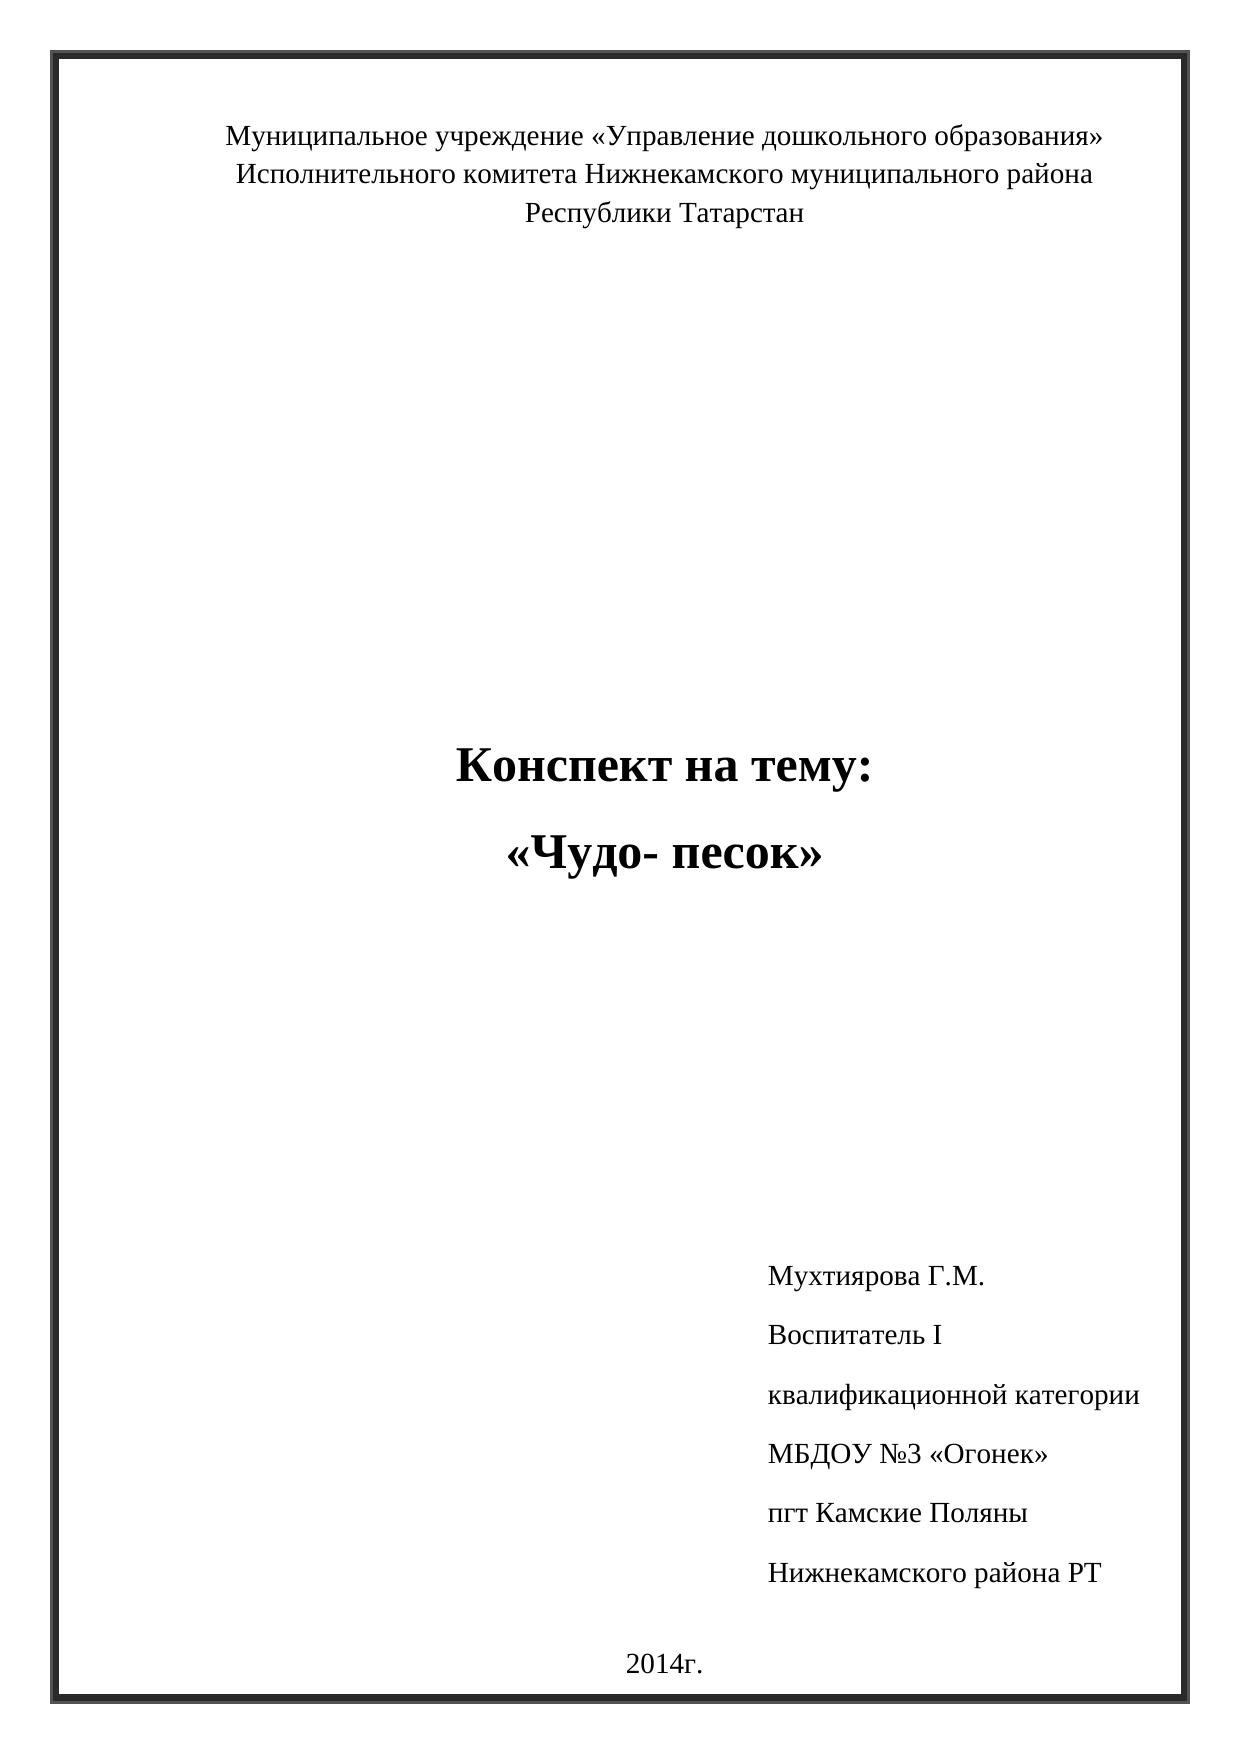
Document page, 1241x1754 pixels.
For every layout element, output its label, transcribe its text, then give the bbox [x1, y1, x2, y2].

text Мухтиярова Г.М. [768, 1258, 1152, 1292]
text Воспитатель I [768, 1317, 1152, 1351]
text Нижнекамского района РТ [768, 1555, 1152, 1588]
text МБДОУ №3 «Огонек» [768, 1436, 1152, 1470]
text Конспект на тему: [177, 734, 1152, 792]
text «Чудо- песок» [177, 821, 1152, 879]
text квалификационной категории [768, 1377, 1152, 1410]
text пгт Камские Поляны [768, 1496, 1152, 1529]
text Муниципальное учреждение «Управление дошкольного образования» Исполнительного комитета Нижнекамского муниципального района Республики Татарстан [177, 118, 1152, 229]
